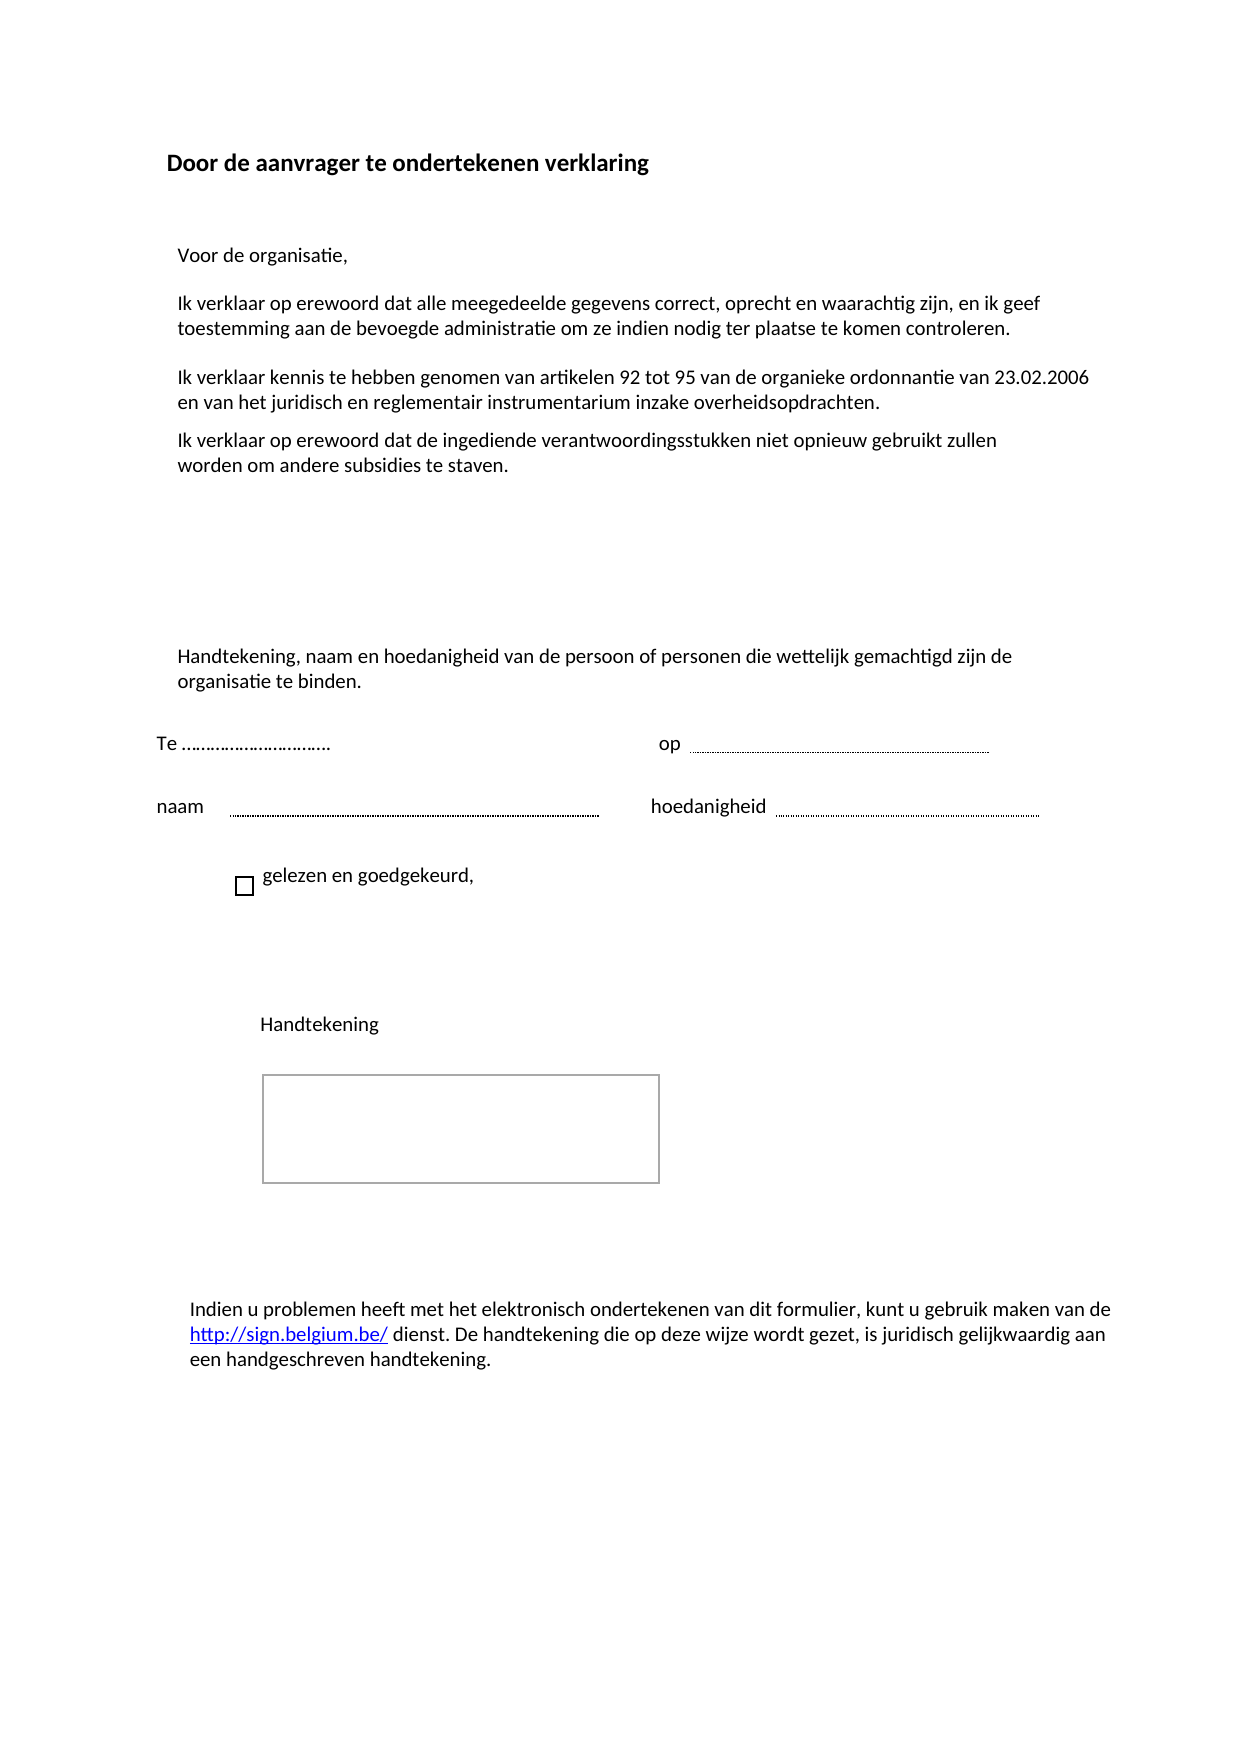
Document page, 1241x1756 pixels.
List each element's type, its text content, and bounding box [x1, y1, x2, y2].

table_cell naam [156, 778, 408, 863]
text Indien u problemen heeft met het elektronisch ondertekenen van dit formulier, kunt u gebruik maken van de http://sign.belgium.be/ dienst. De handtekening die op deze wijze wordt gezet, is juridisch gelijkwaardig aan een handgeschreven handtekening. [189, 1296, 1124, 1372]
table_cell Handtekening [156, 960, 408, 1151]
text Ik verklaar kennis te hebben genomen van artikelen 92 tot 95 van de organieke ordonnantie van 23.02.2006 en van het juridisch en reglementair instrumentarium inzake overheidsopdrachten. [177, 364, 1091, 415]
text Ik verklaar op erewoord dat de ingediende verantwoordingsstukken niet opnieuw gebruikt zullen worden om andere subsidies te staven. [177, 427, 1062, 478]
table_header Te …………………………. [156, 732, 408, 778]
table_cell [408, 960, 953, 1151]
table_cell hoedanigheid [408, 778, 953, 863]
table_cell gelezen en goedgekeurd, [156, 863, 953, 960]
text Ik verklaar op erewoord dat alle meegedeelde gegevens correct, oprecht en waarachtig zijn, en ik geef toestemming aan de bevoegde administratie om ze indien nodig ter plaatse te komen controleren. [177, 290, 1057, 341]
table_header op [408, 732, 953, 778]
text Handtekening, naam en hoedanigheid van de persoon of personen die wettelijk gemachtigd zijn de organisatie te binden. [177, 643, 1074, 694]
subtitle Voor de organisatie, [177, 242, 1186, 267]
subtitle Door de aanvrager te ondertekenen verklaring [127, 147, 1186, 178]
